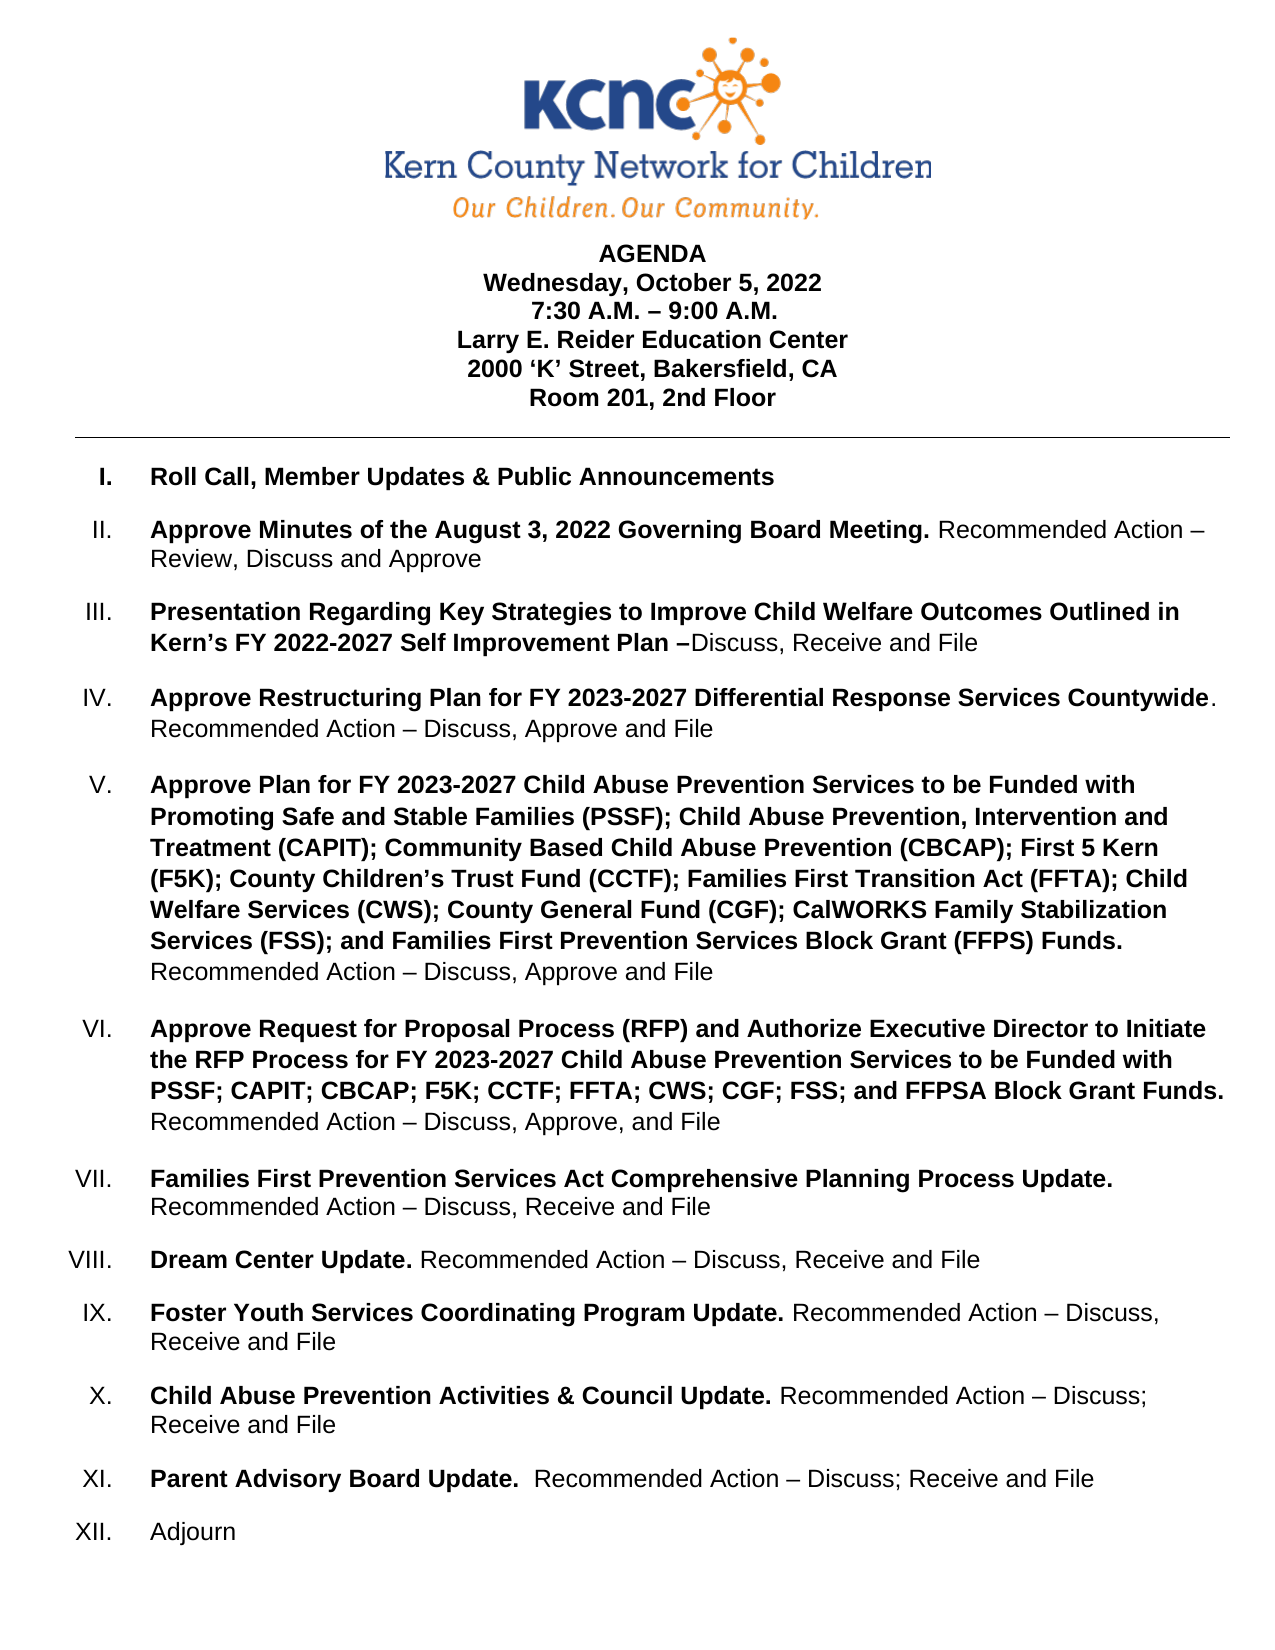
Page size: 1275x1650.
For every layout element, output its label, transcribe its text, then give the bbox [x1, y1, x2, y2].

list Foster Youth Services Coordinating Program Update. Recommended Action – Discuss, Receive and File [112, 1298, 1230, 1355]
list Child Abuse Prevention Activities & Council Update. Recommended Action – Discuss; Receive and File [112, 1381, 1230, 1438]
text AGENDA [75, 239, 1230, 267]
list Dream Center Update. Recommended Action – Discuss, Receive and File [112, 1245, 1230, 1274]
text Larry E. Reider Education Center [75, 325, 1230, 354]
text 7:30 A.M. – 9:00 A.M. [75, 296, 1234, 325]
list Presentation Regarding Key Strategies to Improve Child Welfare Outcomes Outlined in Kern’s FY 2022-2027 Self Improvement Plan –Discuss, Receive and File [112, 596, 1230, 656]
list Approve Plan for FY 2023-2027 Child Abuse Prevention Services to be Funded with Promoting Safe and Stable Families (PSSF); Child Abuse Prevention, Intervention and Treatment (CAPIT); Community Based Child Abuse Prevention (CBCAP); First 5 Kern (F5K); County Children’s Trust Fund (CCTF); Families First Transition Act (FFTA); Child Welfare Services (CWS); County General Fund (CGF); CalWORKS Family Stabilization Services (FSS); and Families First Prevention Services Block Grant (FFPS) Funds. Recommended Action – Discuss, Approve and File [112, 770, 1230, 985]
list Families First Prevention Services Act Comprehensive Planning Process Update. Recommended Action – Discuss, Receive and File [112, 1163, 1230, 1221]
text Wednesday, October 5, 2022 [75, 267, 1230, 296]
list Approve Restructuring Plan for FY 2023-2027 Differential Response Services Countywide. Recommended Action – Discuss, Approve and File [112, 682, 1230, 742]
list Roll Call, Member Updates & Public Announcements [112, 462, 1230, 491]
list Approve Minutes of the August 3, 2022 Governing Board Meeting. Recommended Action – Review, Discuss and Approve [112, 515, 1230, 572]
picture [383, 37, 931, 219]
list Parent Advisory Board Update. Recommended Action – Discuss; Receive and File [112, 1464, 1230, 1493]
list Approve Request for Proposal Process (RFP) and Authorize Executive Director to Initiate the RFP Process for FY 2023-2027 Child Abuse Prevention Services to be Funded with PSSF; CAPIT; CBCAP; F5K; CCTF; FFTA; CWS; CGF; FSS; and FFPSA Block Grant Funds. Recommended Action – Discuss, Approve, and File [112, 1013, 1230, 1135]
text Room 201, 2nd Floor [75, 382, 1230, 411]
list Adjourn [112, 1517, 1258, 1546]
text 2000 ‘K’ Street, Bakersfield, CA [75, 354, 1230, 382]
